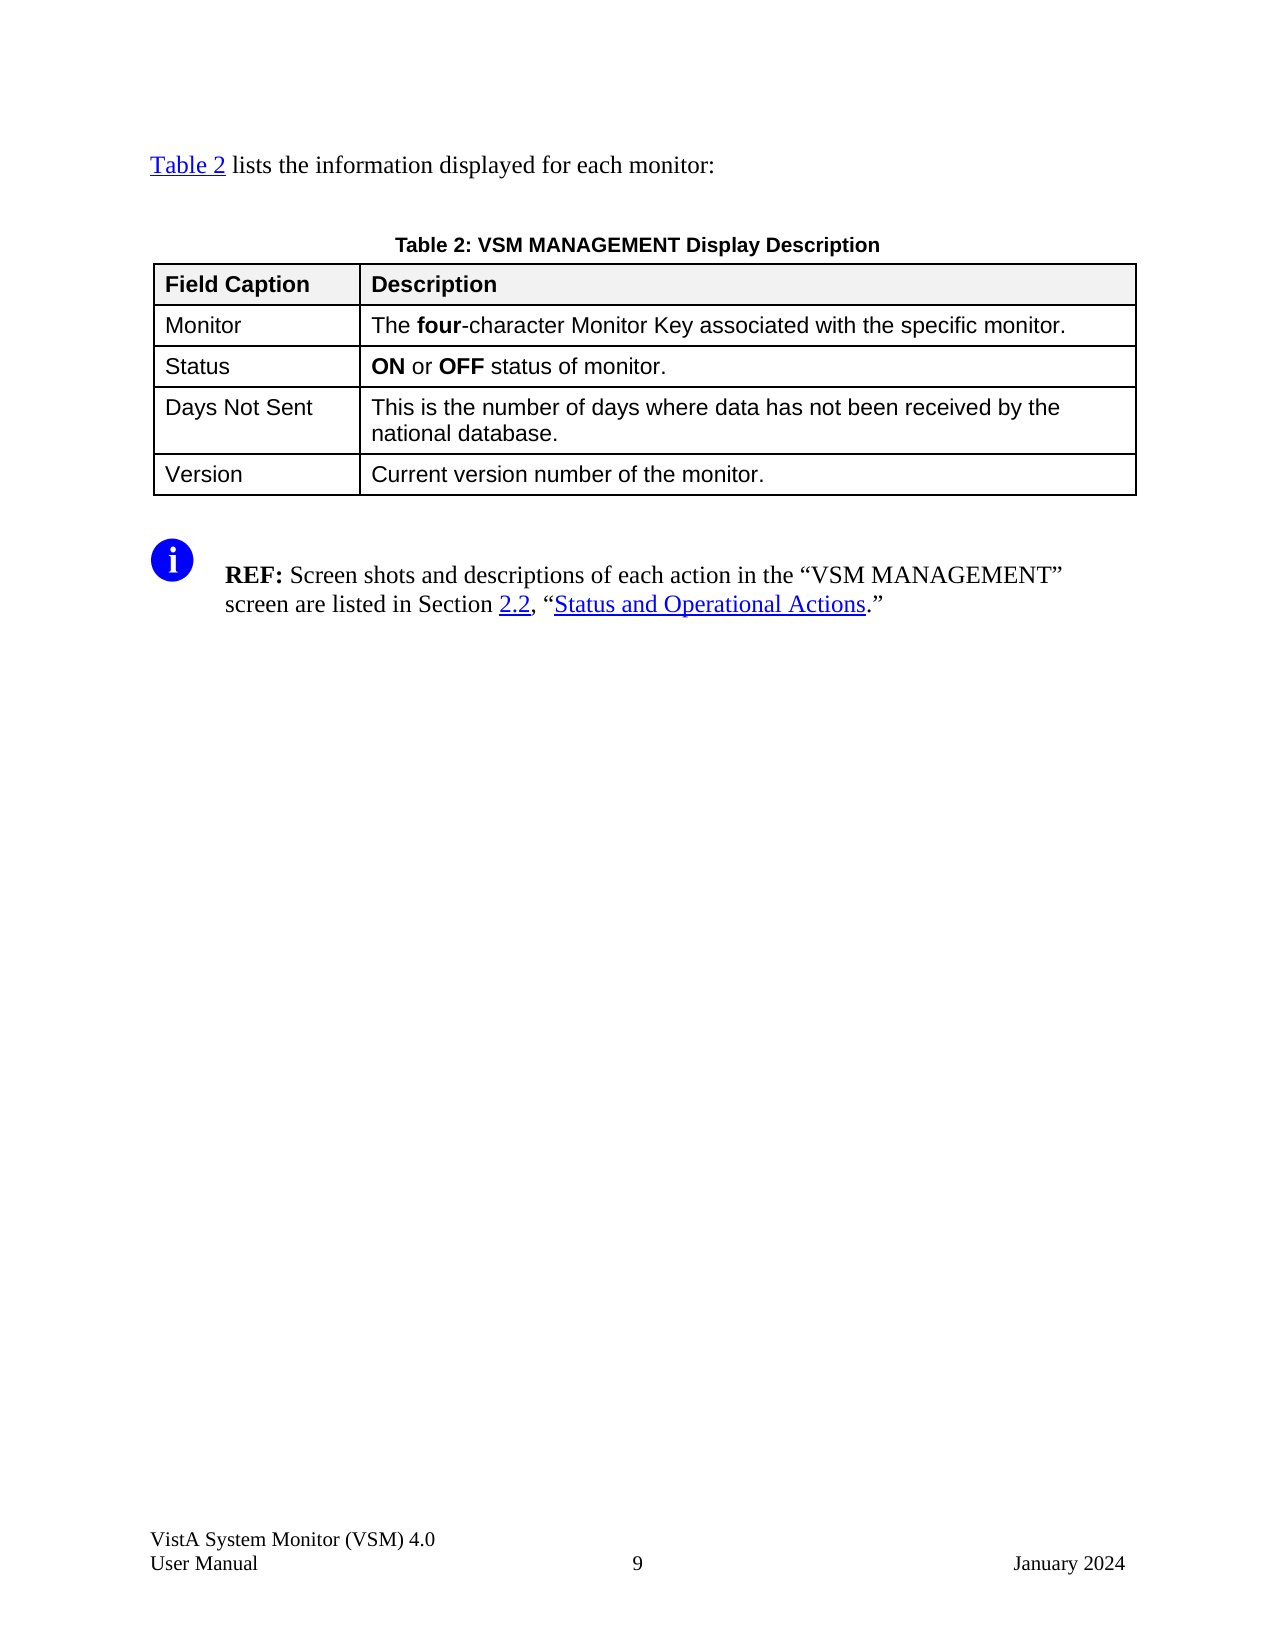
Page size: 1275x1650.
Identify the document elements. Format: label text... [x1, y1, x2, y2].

table_cell Status [155, 347, 359, 386]
table_cell This is the number of days where data has not been received by the national database. [361, 388, 1135, 453]
table_cell ON or OFF status of monitor. [361, 347, 1135, 386]
picture [150, 537, 194, 584]
table_header Field Caption [155, 265, 359, 304]
text Table 2: VSM MANAGEMENT Display Description [150, 232, 1125, 256]
table_cell Current version number of the monitor. [361, 455, 1135, 494]
table_cell The four-character Monitor Key associated with the specific monitor. [361, 306, 1135, 344]
table_cell Monitor [155, 306, 359, 344]
text REF: Screen shots and descriptions of each action in the “VSM MANAGEMENT” screen are listed in Section 2.2, “Status and Operational Actions.” [150, 537, 1125, 618]
text Table 2 lists the information displayed for each monitor: [150, 150, 1125, 179]
table_cell Version [155, 455, 359, 494]
table_header Description [361, 265, 1135, 304]
table_cell Days Not Sent [155, 388, 359, 453]
